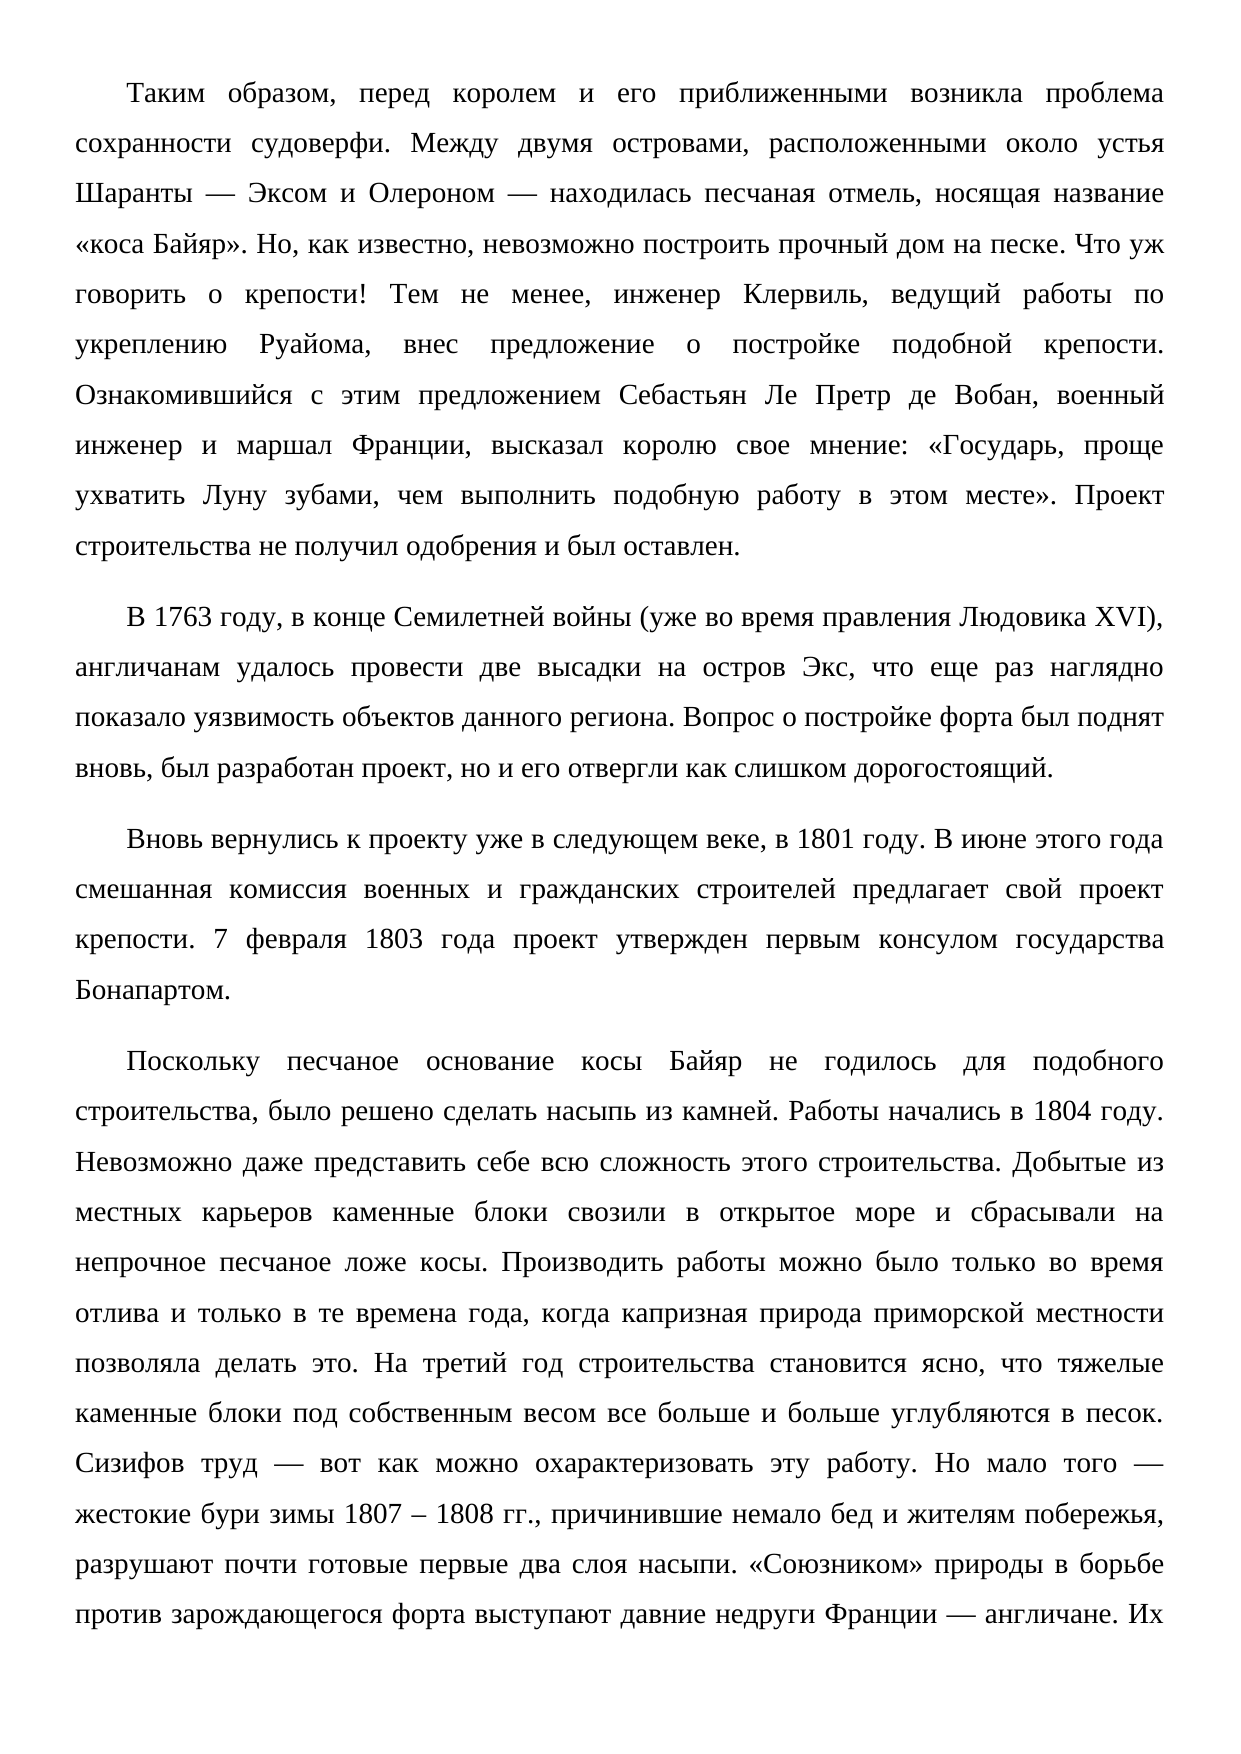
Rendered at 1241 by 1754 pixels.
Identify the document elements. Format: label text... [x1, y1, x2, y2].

text Таким образом, перед королем и его приближенными возникла проблема сохранности судоверфи. Между двумя островами, расположенными около устья Шаранты — Эксом и Олероном — находилась песчаная отмель, носящая название «коса Байяр». Но, как известно, невозможно построить прочный дом на песке. Что уж говорить о крепости! Тем не менее, инженер Клервиль, ведущий работы по укреплению Руайома, внес предложение о постройке подобной крепости. Ознакомившийся с этим предложением Себастьян Ле Претр де Вобан, военный инженер и маршал Франции, высказал королю свое мнение: «Государь, проще ухватить Луну зубами, чем выполнить подобную работу в этом месте». Проект строительства не получил одобрения и был оставлен. [75, 75, 1165, 561]
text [75, 1043, 1165, 1630]
text В 1763 году, в конце Семилетней войны (уже во время правления Людовика XVI), англичанам удалось провести две высадки на остров Экс, что еще раз наглядно показало уязвимость объектов данного региона. Вопрос о постройке форта был поднят вновь, был разработан проект, но и его отвергли как слишком дорогостоящий. [75, 599, 1165, 783]
text Вновь вернулись к проекту уже в следующем веке, в 1801 году. В июне этого года смешанная комиссия военных и гражданских строителей предлагает свой проект крепости. 03 года проект утвержден первым консулом государства Бонапартом. [75, 821, 1165, 1006]
